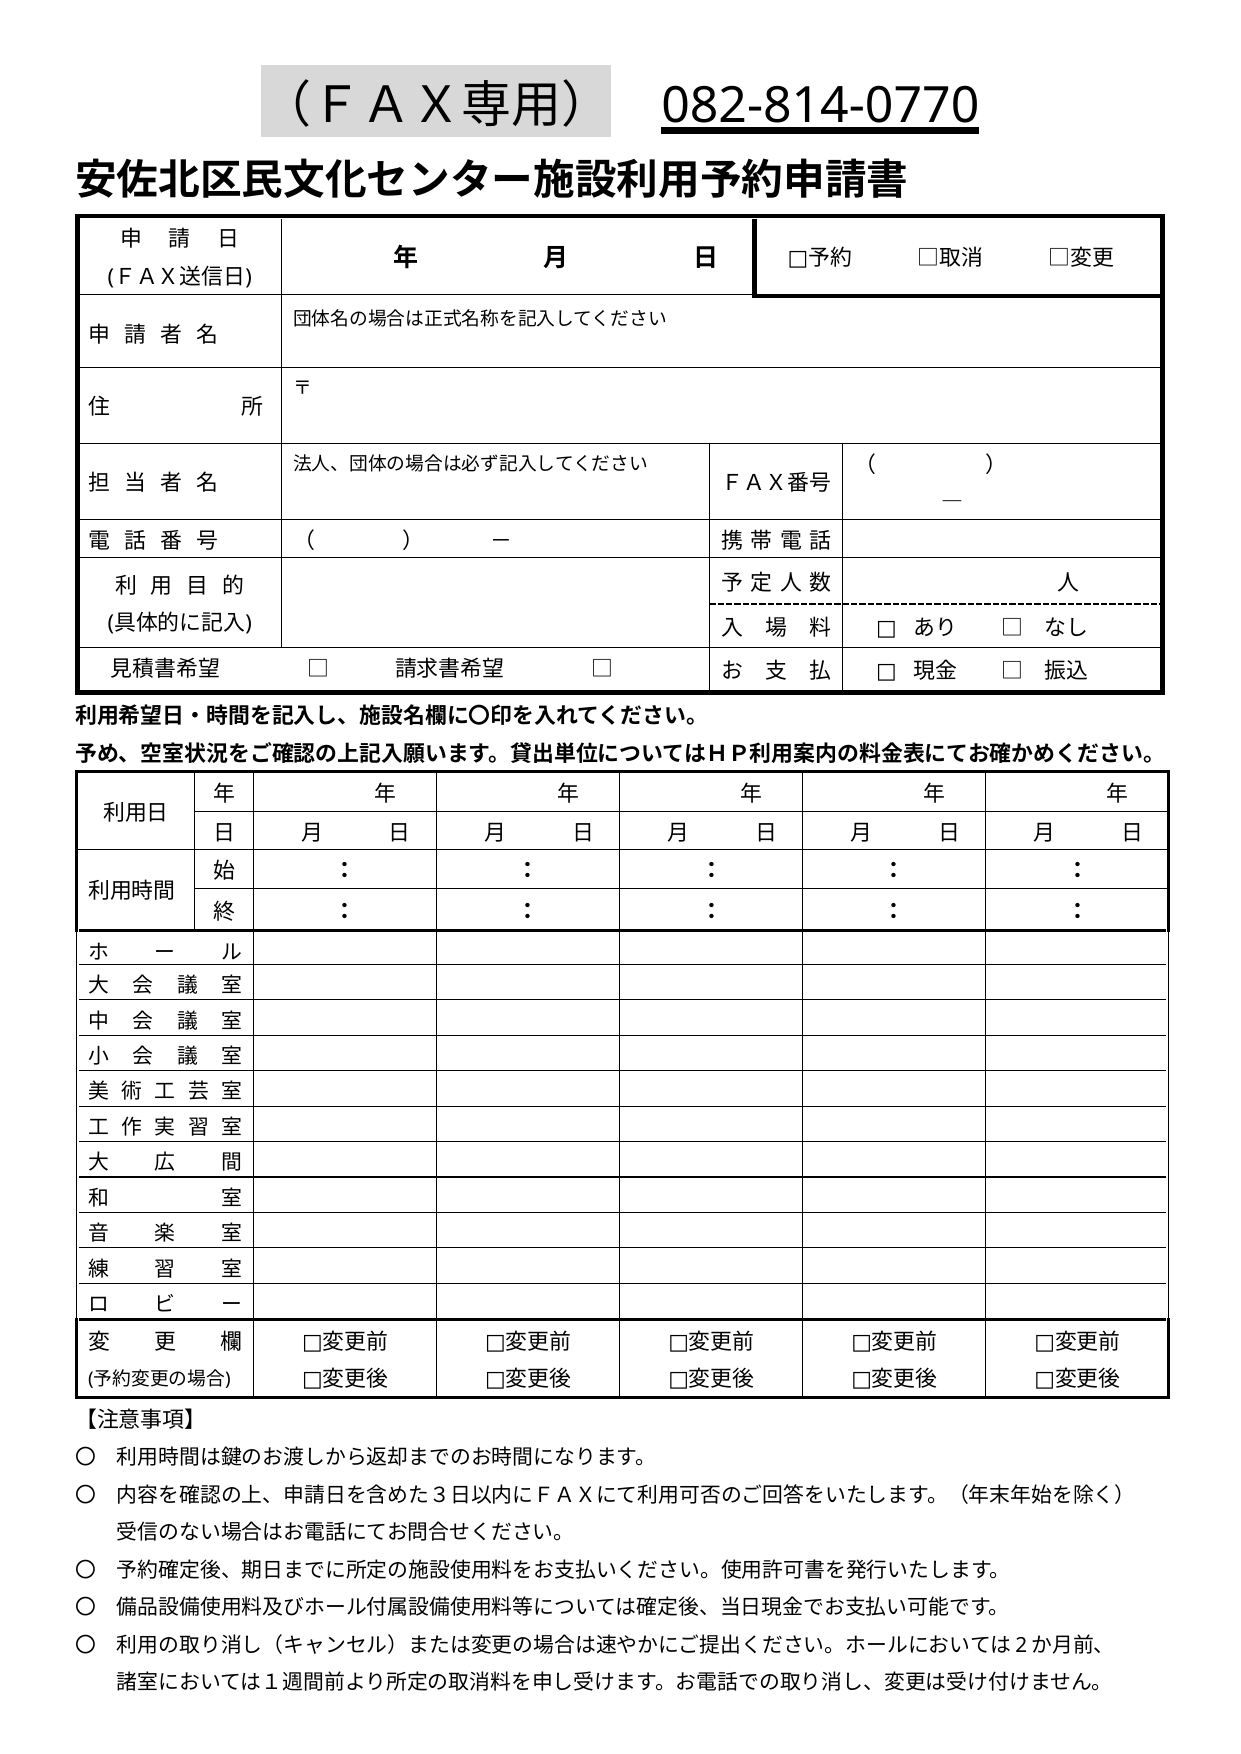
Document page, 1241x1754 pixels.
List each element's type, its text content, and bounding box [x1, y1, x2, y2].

table_header 年 [195, 773, 253, 811]
table_cell あり □ なし [843, 603, 1160, 647]
table_cell （ ） － [282, 520, 709, 557]
table_cell ホール [77, 929, 253, 964]
table_cell □変更前 □変更後 [254, 1321, 436, 1396]
table_cell 電話番号 [80, 520, 281, 557]
table_cell [620, 1107, 802, 1141]
table_cell [437, 1248, 619, 1283]
table_cell [803, 1213, 985, 1247]
table_cell [437, 965, 619, 999]
table_cell [986, 1247, 1168, 1283]
table_cell [803, 1284, 985, 1318]
table_cell [620, 1178, 802, 1212]
table_cell [803, 1000, 985, 1035]
table_cell [437, 1213, 619, 1247]
table_cell [254, 1178, 436, 1212]
table_cell 中会議室 [77, 999, 253, 1035]
table_cell 月 日 [620, 812, 802, 849]
text 〇 利用の取り消し（キャンセル）または変更の場合は速やかにご提出ください。ホールにおいては2か月前、 [75, 1624, 1165, 1662]
text 受信のない場合はお電話にてお問合せください。 [75, 1512, 1165, 1549]
table_cell 月 日 [803, 812, 985, 849]
table_cell [437, 932, 619, 964]
table_cell （ ） ― [843, 444, 1160, 519]
table_cell 練習室 [77, 1247, 253, 1283]
table_cell 現金 □ 振込 [843, 648, 1160, 690]
table_header □予約 □取消 □変更 [757, 218, 1160, 293]
text 予め、空室状況をご確認の上記入願います。貸出単位についてはＨＰ利用案内の料金表にてお確かめください。 [75, 733, 1165, 770]
table_cell 利用時間 [78, 850, 194, 928]
table_cell [986, 929, 1168, 964]
table_cell 大広間 [77, 1141, 253, 1176]
table_cell [620, 1248, 802, 1283]
table_cell 始 [195, 850, 253, 888]
table_cell [986, 999, 1168, 1035]
table_cell [437, 1178, 619, 1212]
table_cell [254, 1107, 436, 1141]
table_cell ＦＡＸ番号 [710, 444, 842, 519]
table_cell [282, 558, 709, 647]
table_cell ： [254, 889, 436, 928]
table_cell 音楽室 [77, 1212, 253, 1247]
table_cell [803, 932, 985, 964]
table_cell [620, 1284, 802, 1318]
table_cell 美術工芸室 [77, 1070, 253, 1106]
table_cell [254, 1248, 436, 1283]
table_cell 利用目的 (具体的に記入) [80, 558, 281, 647]
table_cell [986, 964, 1168, 999]
table_cell 申請者名 [80, 295, 281, 367]
table_cell [986, 1141, 1168, 1176]
table_cell [620, 965, 802, 999]
table_cell 担当者名 [80, 444, 281, 519]
table_cell [620, 1213, 802, 1247]
table_header 年 月 日 [282, 218, 754, 293]
table_cell お支払 [710, 648, 842, 690]
table_cell [843, 520, 1160, 557]
table_cell [620, 1000, 802, 1035]
table_cell [986, 1106, 1168, 1141]
table_header 申請日 (ＦＡＸ送信日) [80, 218, 281, 293]
text 〇 予約確定後、期日までに所定の施設使用料をお支払いください。使用許可書を発行いたします。 [75, 1549, 1165, 1587]
text 利用希望日・時間を記入し、施設名欄に〇印を入れてください。 [75, 695, 1165, 733]
table_header 年 [986, 773, 1167, 811]
table_cell [986, 1212, 1168, 1247]
table_cell [803, 1036, 985, 1070]
table_cell 終 [195, 889, 253, 928]
table_cell [986, 1176, 1168, 1212]
table_cell [254, 1071, 436, 1106]
table_header 年 [803, 773, 985, 811]
table_cell □変更前 □変更後 [437, 1321, 619, 1396]
table_cell 見積書希望 □ 請求書希望 □ [80, 648, 709, 690]
table_cell [620, 1036, 802, 1070]
text 安佐北区民文化センター施設利用予約申請書 [75, 139, 1165, 214]
text 〇 備品設備使用料及びホール付属設備使用料等については確定後、当日現金でお支払い可能です。 [75, 1587, 1165, 1624]
table_cell 入場料 [710, 603, 842, 647]
table_header 年 [437, 773, 619, 811]
table_cell [254, 1213, 436, 1247]
table_cell [620, 1142, 802, 1176]
table_cell ： [620, 850, 802, 888]
table_cell [620, 932, 802, 964]
table_cell [254, 1142, 436, 1176]
table_cell ： [986, 889, 1167, 928]
table_cell [986, 1035, 1168, 1070]
table_cell [986, 1283, 1168, 1318]
table_cell 工作実習室 [77, 1106, 253, 1141]
table_cell [803, 1142, 985, 1176]
table_cell 和室 [77, 1176, 253, 1212]
table_cell 大会議室 [77, 964, 253, 999]
table_cell 〒 [282, 368, 1160, 443]
table_cell [254, 932, 436, 964]
table_cell [437, 1000, 619, 1035]
table_cell ： [254, 850, 436, 888]
table_cell ： [986, 850, 1167, 888]
text 〇 内容を確認の上、申請日を含めた３日以内にＦＡＸにて利用可否のご回答をいたします。（年末年始を除く） [75, 1474, 1165, 1512]
table_cell ： [803, 889, 985, 928]
table_cell ： [620, 889, 802, 928]
table_cell 小会議室 [77, 1035, 253, 1070]
table_cell [437, 1284, 619, 1318]
table_cell [437, 1036, 619, 1070]
table_cell 団体名の場合は正式名称を記入してください [282, 295, 1160, 367]
table_cell 人 [843, 558, 1160, 603]
table_cell ： [437, 889, 619, 928]
table_header 年 [620, 773, 802, 811]
table_cell [254, 965, 436, 999]
table_cell □変更前 □変更後 [986, 1318, 1167, 1396]
table_cell 法人、団体の場合は必ず記入してください [282, 444, 709, 519]
table_cell [803, 965, 985, 999]
table_cell □変更前 □変更後 [803, 1321, 985, 1396]
text 【注意事項】 [75, 1399, 1165, 1437]
table_cell [254, 1036, 436, 1070]
table_header 年 [254, 773, 436, 811]
table_cell [254, 1284, 436, 1318]
table_cell 変更欄 (予約変更の場合) [78, 1318, 253, 1396]
table_cell □変更前 □変更後 [620, 1321, 802, 1396]
table_cell [437, 1071, 619, 1106]
table_cell [803, 1248, 985, 1283]
table_cell [986, 1070, 1168, 1106]
table_cell [437, 1142, 619, 1176]
table_cell 住 所 [80, 368, 281, 443]
table_cell ： [803, 850, 985, 888]
text （ＦＡＸ専用） 082-814-0770 [75, 64, 1165, 139]
text 諸室においては１週間前より所定の取消料を申し受けます。お電話での取り消し、変更は受け付けません。 [75, 1662, 1165, 1699]
table_cell 月 日 [437, 812, 619, 849]
table_cell 月 日 [986, 812, 1167, 849]
table_cell 携帯電話 [710, 520, 842, 557]
table_cell 日 [195, 812, 253, 849]
table_cell 予定人数 [710, 558, 842, 603]
text 〇 利用時間は鍵のお渡しから返却までのお時間になります。 [75, 1437, 1165, 1474]
table_cell 月 日 [254, 812, 436, 849]
table_cell [254, 1000, 436, 1035]
table_cell [803, 1071, 985, 1106]
table_header 利用日 [78, 773, 194, 849]
table_cell [803, 1107, 985, 1141]
table_cell ロビー [77, 1283, 253, 1318]
table_cell [437, 1107, 619, 1141]
table_cell ： [437, 850, 619, 888]
table_cell [620, 1071, 802, 1106]
table_cell [803, 1178, 985, 1212]
